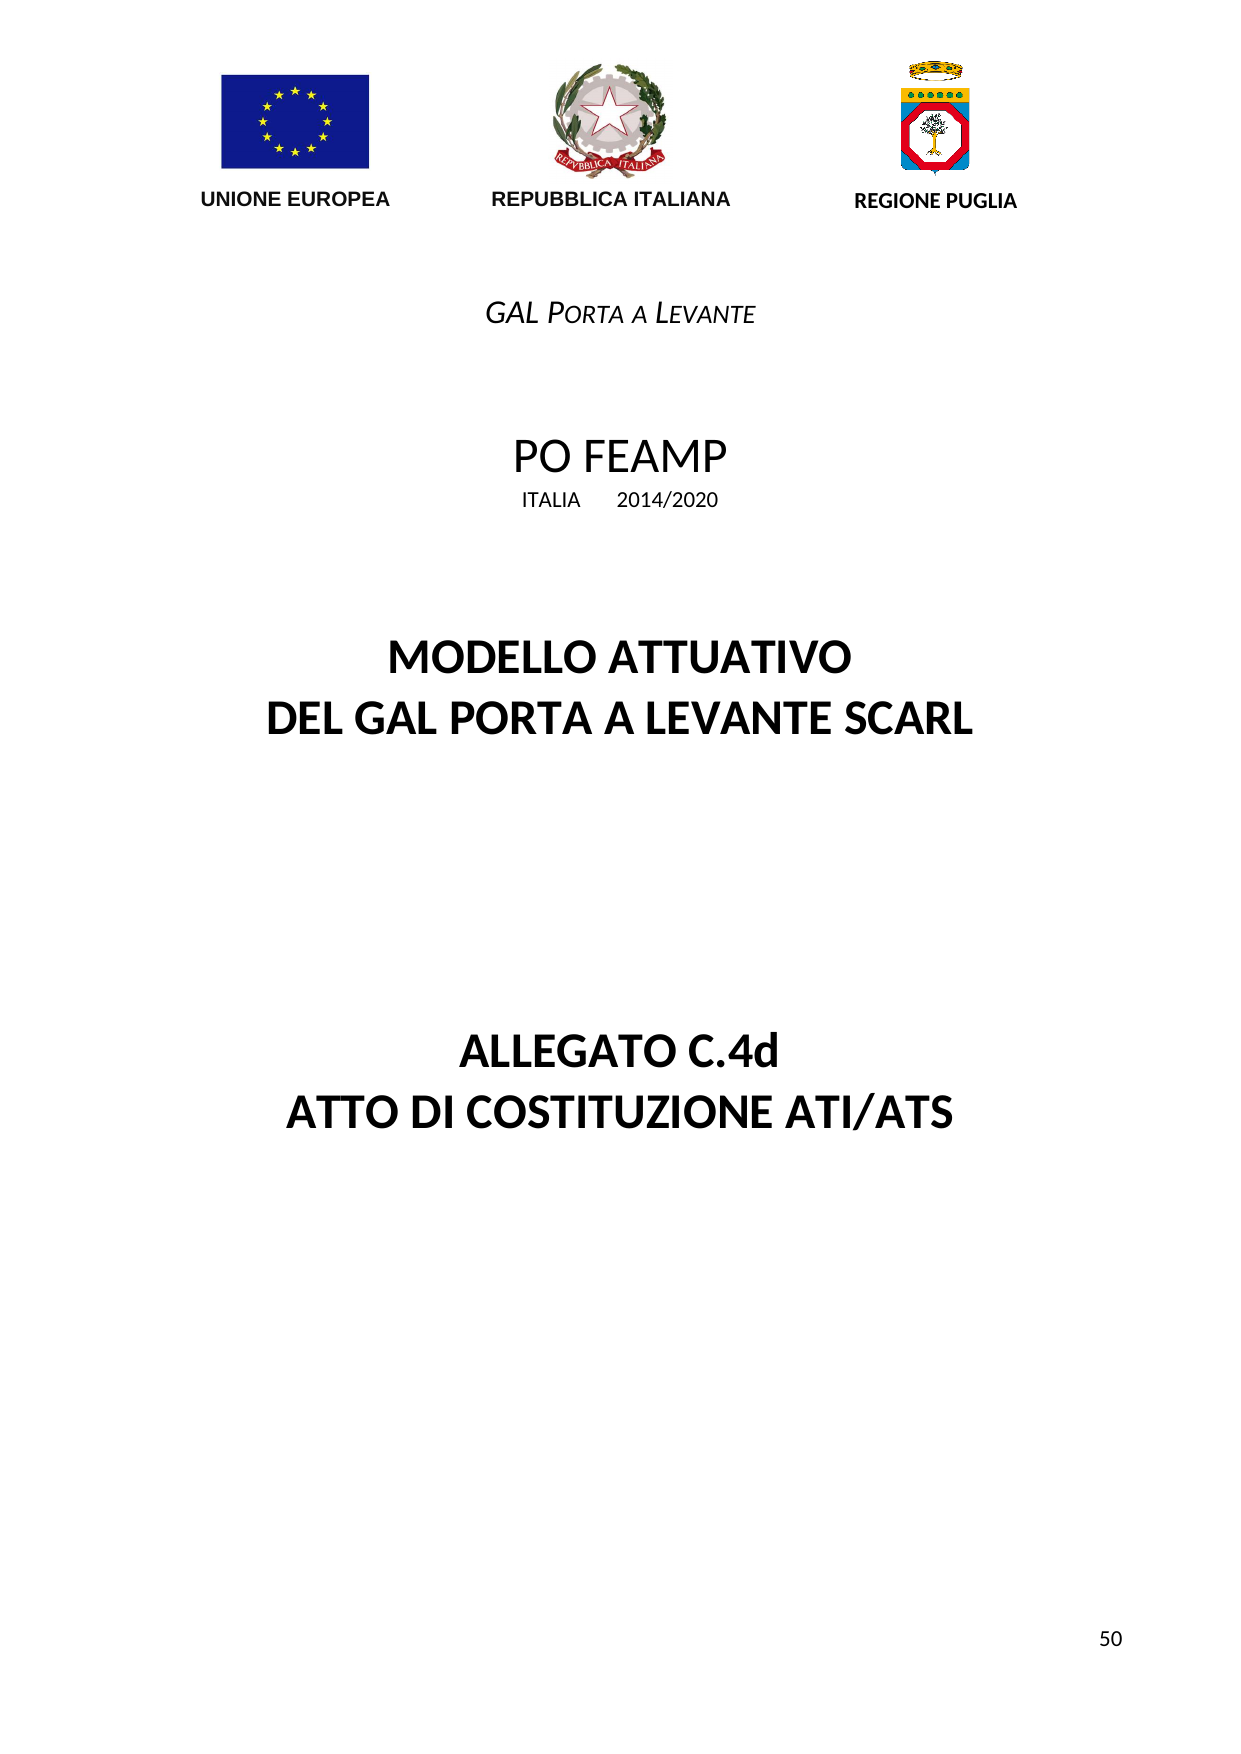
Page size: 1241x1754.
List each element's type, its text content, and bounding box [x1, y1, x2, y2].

picture [218, 72, 372, 171]
picture [829, 56, 1043, 187]
text MODELLO ATTUATIVO [118, 625, 1122, 686]
text DEL GAL PORTA A LEVANTE SCARL [118, 686, 1122, 747]
text ATTO DI COSTITUZIONE ATI/ATS [118, 1080, 1122, 1141]
text ITALIA 2014/2020 [118, 485, 1122, 513]
text GAL Porta a Levante [118, 292, 1122, 332]
text ALLEGATO C.4d [118, 1019, 1122, 1080]
picture [548, 58, 674, 184]
text PO FEAMP [118, 424, 1122, 485]
